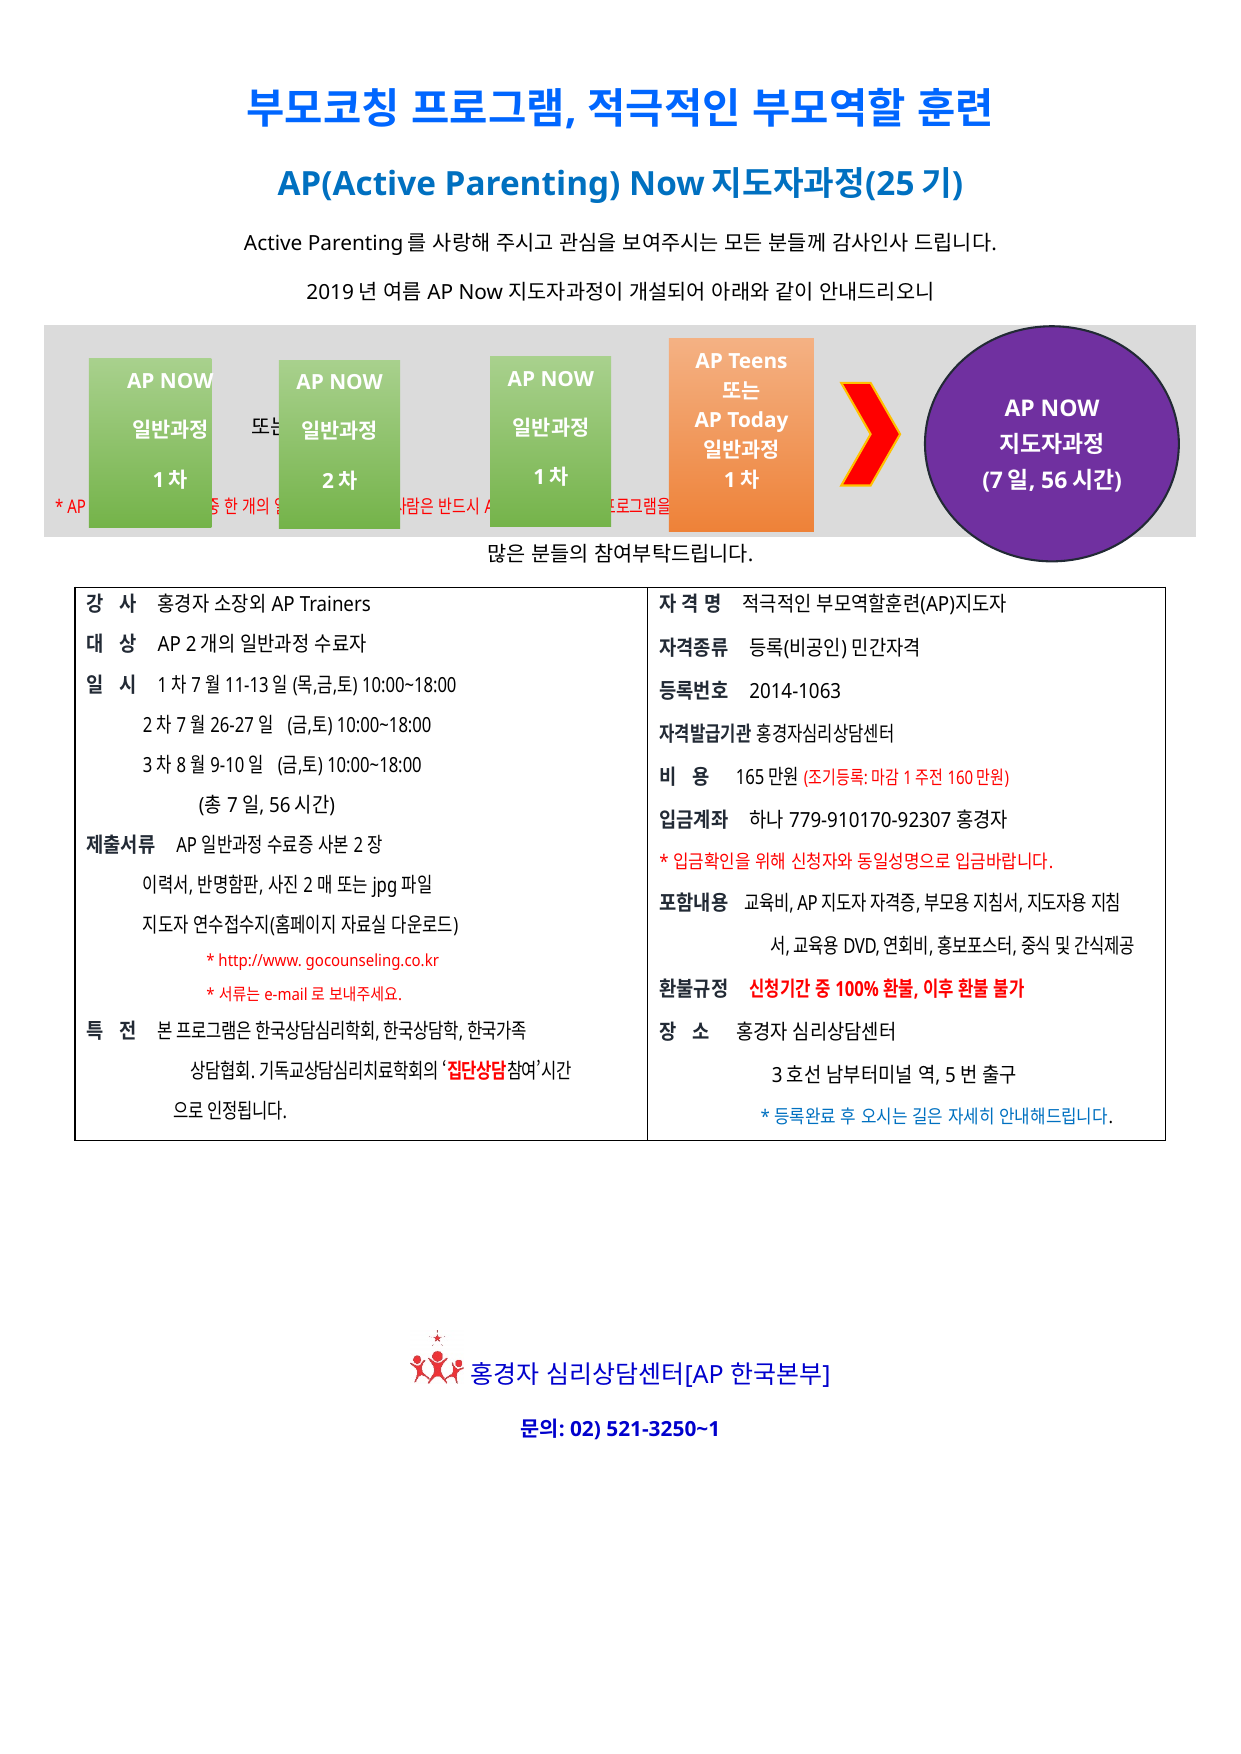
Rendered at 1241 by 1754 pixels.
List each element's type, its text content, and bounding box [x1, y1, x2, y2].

text 문의: 02) 521-3250~1 [75, 1412, 1165, 1442]
table_header 강 사 홍경자 소장외 AP Trainers 대 상 AP 2개의 일반과정 수료자 일 시 1차 7월 11-13일 (목,금,토) 10:00~18:00 2차 7월 26-27일 (금,토) 10:00~18:00 3차 8월 9-10일 (금,토) 10:00~18:00 (총 7일, 56시간) 제출서류 AP 일반과정 수료증 사본 2장 이력서, 반명함판, 사진 2매 또는 jpg 파일 지도자 연수접수지(홈페이지 자료실 다운로드) * http://www. gocounseling.co.kr * 서류는 e-mail로 보내주세요. 특 전 본 프로그램은 한국상담심리학회, 한국상담학, 한국가족 상담협회. 기독교상담심리치료학회의 ‘집단상담참여’시간 으로 인정됩니다. [76, 588, 647, 1140]
text 부모코칭 프로그램, 적극적인 부모역할 훈련 [75, 75, 1165, 136]
table_header 자 격 명 적극적인 부모역할훈련(AP)지도자 자격종류 등록(비공인) 민간자격 등록번호 2014-1063 자격발급기관 홍경자심리상담센터 비 용 165만원 (조기등록: 마감 1주전 160만원) 입금계좌 하나 779-910170-92307 홍경자 * 입금확인을 위해 신청자와 동일성명으로 입금바랍니다. 포함내용 교육비, AP지도자 자격증, 부모용 지침서, 지도자용 지침 서, 교육용 DVD, 연회비, 홍보포스터, 중식 및 간식제공 환불규정 신청기간 중 100% 환불, 이후 환불 불가 장 소 홍경자 심리상담센터 3호선 남부터미널 역, 5번 출구 * 등록완료 후 오시는 길은 자세히 안내해드립니다. [648, 588, 1165, 1140]
text 홍경자 심리상담센터[AP 한국본부] [75, 1331, 1165, 1390]
text 2019년 여름 AP Now 지도자과정이 개설되어 아래와 같이 안내드리오니 [75, 275, 1165, 306]
table_header + 또는 + * AP Teens, AP Today 중 한 개의 일반과정을 이수한 사람은 반드시 AP Now 일반과정 프로그램을 이수해야 함. [1067, 325, 1196, 537]
text AP(Active Parenting) Now지도자과정(25기) [75, 157, 1165, 205]
table_header + 또는 + * AP Teens, AP Today 중 한 개의 일반과정을 이수한 사람은 반드시 AP Now 일반과정 프로그램을 이수해야 함. [44, 325, 1037, 537]
text 많은 분들의 참여부탁드립니다. [75, 537, 1165, 567]
text Active Parenting를 사랑해 주시고 관심을 보여주시는 모든 분들께 감사인사 드립니다. [75, 226, 1165, 256]
picture [410, 1330, 464, 1384]
